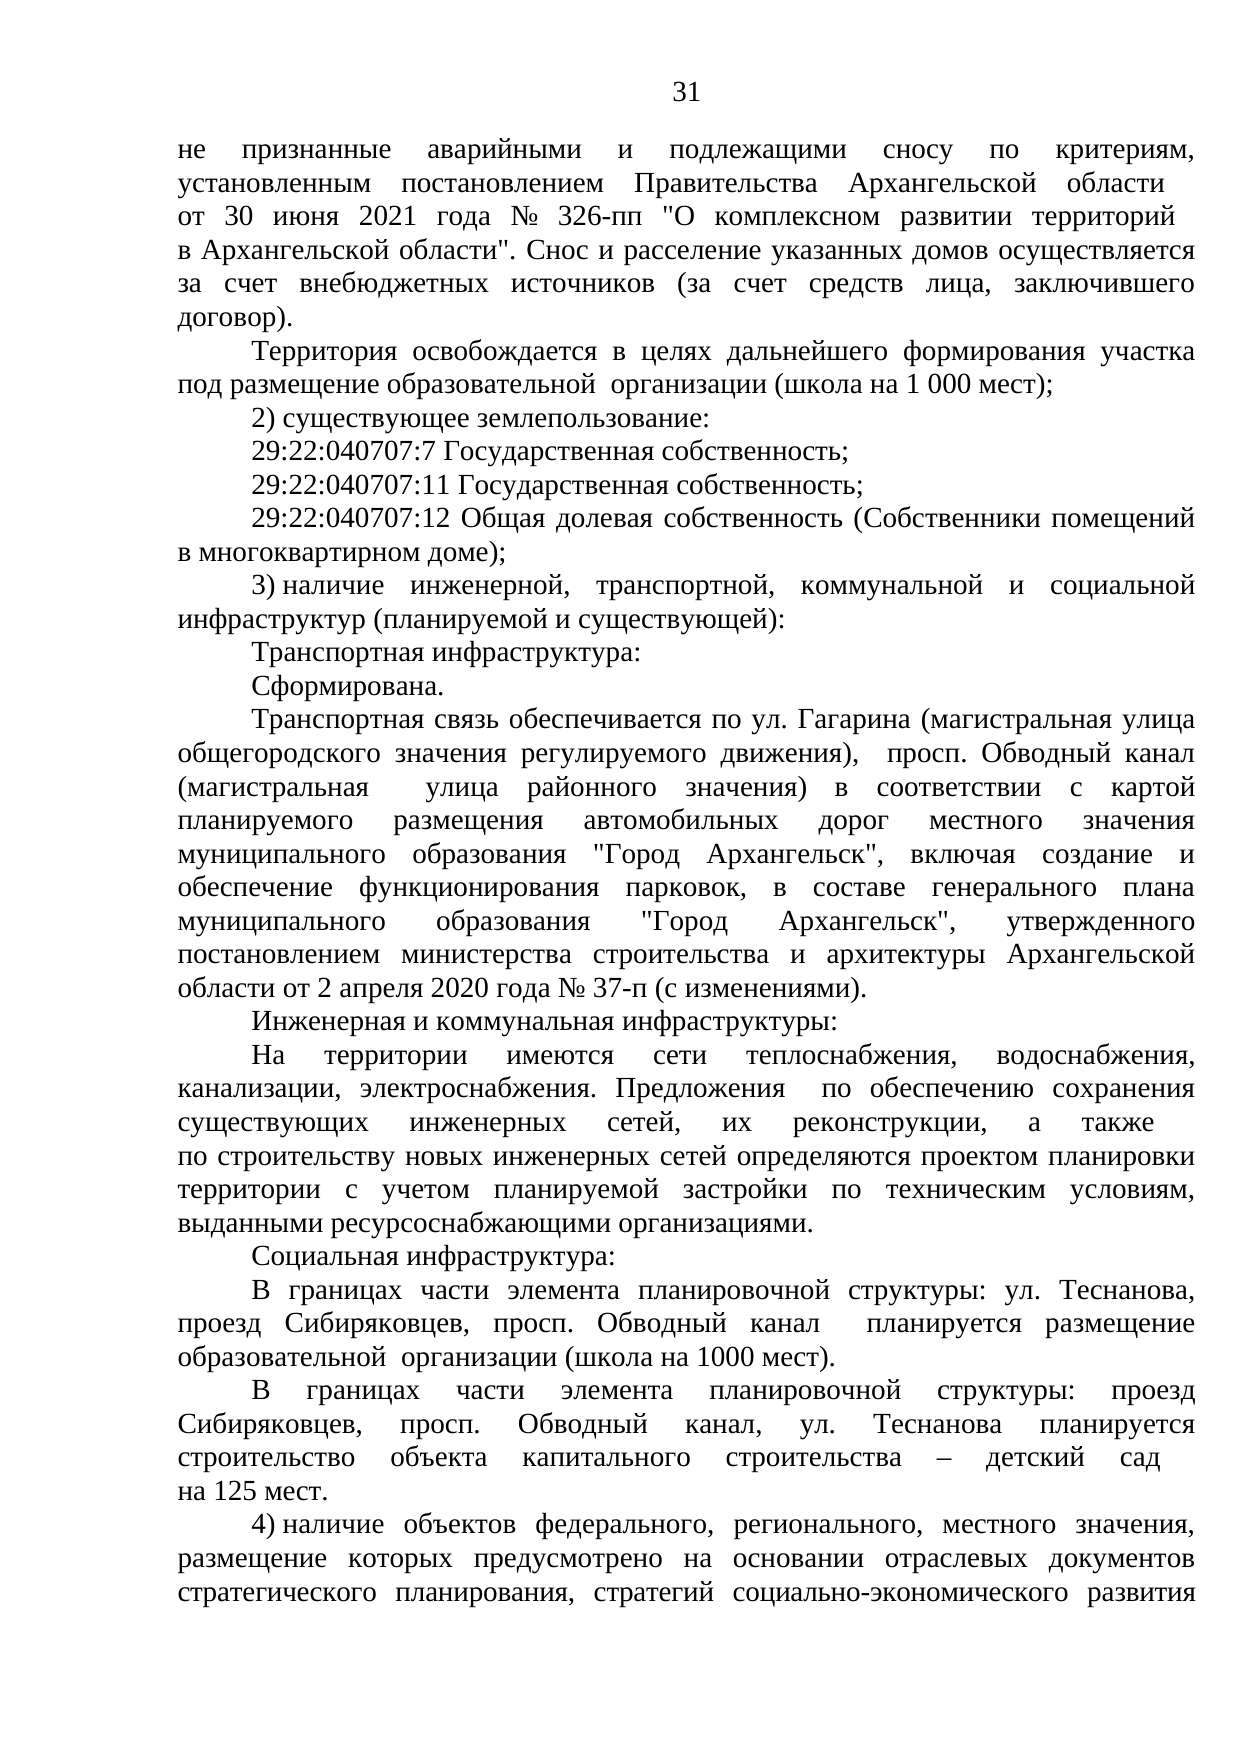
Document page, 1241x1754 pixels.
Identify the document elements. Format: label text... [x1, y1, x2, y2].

text Территория освобождается в целях дальнейшего формирования участка под размещение образовательной организации (школа на 1 000 мест); [177, 333, 1196, 400]
text Инженерная и коммунальная инфраструктуры: [177, 1003, 1196, 1037]
text Сформирована. [177, 668, 1196, 702]
text 29:22:040707:12 Общая долевая собственность (Собственники помещений в многоквартирном доме); [177, 500, 1196, 567]
text Транспортная инфраструктура: [177, 634, 1196, 668]
text 3) наличие инженерной, транспортной, коммунальной и социальной инфраструктур (планируемой и существующей): [177, 567, 1196, 634]
text 29:22:040707:11 Государственная собственность; [177, 467, 1196, 500]
text 29:22:040707:7 Государственная собственность; [177, 433, 1196, 467]
text В границах части элемента планировочной структуры: проезд Сибиряковцев, просп. Обводный канал, ул. Теснанова планируется строительство объекта капитального строительства – детский сад на 125 мест. [177, 1372, 1196, 1507]
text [177, 131, 1196, 333]
text Социальная инфраструктура: [177, 1238, 1196, 1272]
text 2) существующее землепользование: [177, 400, 1196, 433]
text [177, 1507, 1196, 1607]
text На территории имеются сети теплоснабжения, водоснабжения, канализации, электроснабжения. Предложения по обеспечению сохранения существующих инженерных сетей, их реконструкции, а также по строительству новых инженерных сетей определяются проектом планировки территории с учетом планируемой застройки по техническим условиям, выданными ресурсоснабжающими организациями. [177, 1037, 1196, 1238]
text Транспортная связь обеспечивается по ул. Гагарина (магистральная улица общегородского значения регулируемого движения), просп. Обводный канал (магистральная улица районного значения) в соответствии с картой планируемого размещения автомобильных дорог местного значения муниципального образования "Город Архангельск", включая создание и обеспечение функционирования парковок, в составе генерального плана муниципального образования "Город Архангельск", утвержденного постановлением министерства строительства и архитектуры Архангельской области от 2 апреля 2020 года № 37-п (с изменениями). [177, 702, 1196, 1003]
